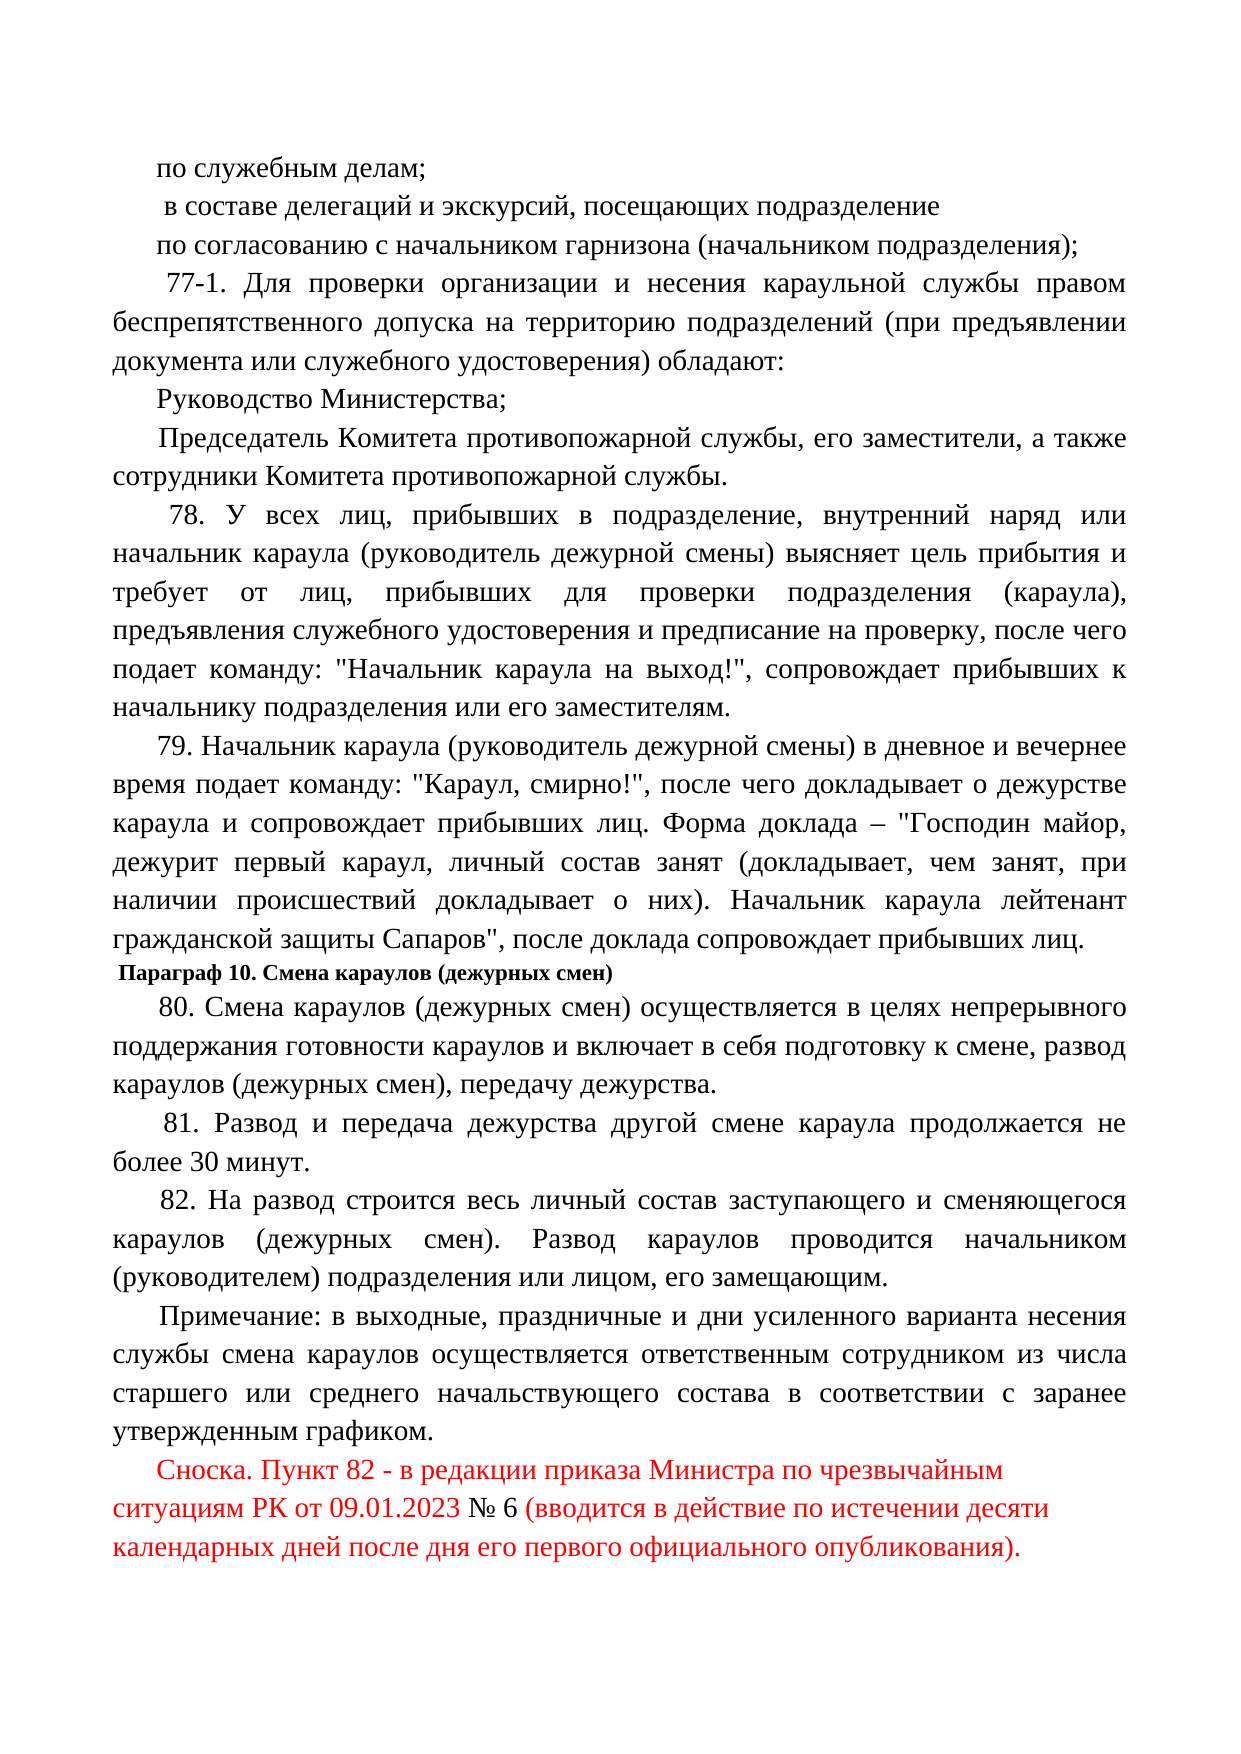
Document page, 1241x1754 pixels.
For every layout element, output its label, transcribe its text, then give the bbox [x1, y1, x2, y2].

text 78. У всех лиц, прибывших в подразделение, внутренний наряд или начальник караула (руководитель дежурной смены) выясняет цель прибытия и требует от лиц, прибывших для проверки подразделения (караула), предъявления служебного удостоверения и предписание на проверку, после чего подает команду: "Начальник караула на выход!", сопровождает прибывших к начальнику подразделения или его заместителям. [112, 497, 1128, 723]
text Сноска. Пункт 82 - в редакции приказа Министра по чрезвычайным ситуациям РК от 09.01.2023 № 6 (вводится в действие по истечении десяти календарных дней после дня его первого официального опубликования). [112, 1452, 1128, 1593]
text по согласованию с начальником гарнизона (начальником подразделения); [112, 227, 1128, 261]
text по служебным делам; [112, 150, 1128, 183]
text Председатель Комитета противопожарной службы, его заместители, а также сотрудники Комитета противопожарной службы. [112, 420, 1128, 492]
text 80. Смена караулов (дежурных смен) осуществляется в целях непрерывного поддержания готовности караулов и включает в себя подготовку к смене, развод караулов (дежурных смен), передачу дежурства. [112, 989, 1128, 1100]
text Примечание: в выходные, праздничные и дни усиленного варианта несения службы смена караулов осуществляется ответственным сотрудником из числа старшего или среднего начальствующего состава в соответствии с заранее утвержденным графиком. [112, 1298, 1128, 1447]
text в составе делегаций и экскурсий, посещающих подразделение [112, 188, 1128, 222]
text Параграф 10. Смена караулов (дежурных смен) [112, 959, 1128, 986]
text 82. На развод строится весь личный состав заступающего и сменяющегося караулов (дежурных смен). Развод караулов проводится начальником (руководителем) подразделения или лицом, его замещающим. [112, 1182, 1128, 1293]
text 77-1. Для проверки организации и несения караульной службы правом беспрепятственного допуска на территорию подразделений (при предъявлении документа или служебного удостоверения) обладают: [112, 266, 1128, 376]
text 79. Начальник караула (руководитель дежурной смены) в дневное и вечернее время подает команду: "Караул, смирно!", после чего докладывает о дежурстве караула и сопровождает прибывших лиц. Форма доклада – "Господин майор, дежурит первый караул, личный состав занят (докладывает, чем занят, при наличии происшествий докладывает о них). Начальник караула лейтенант гражданской защиты Сапаров", после доклада сопровождает прибывших лиц. [112, 728, 1128, 954]
text Руководство Министерства; [112, 381, 1128, 415]
text 81. Развод и передача дежурства другой смене караула продолжается не более 30 минут. [112, 1105, 1128, 1177]
